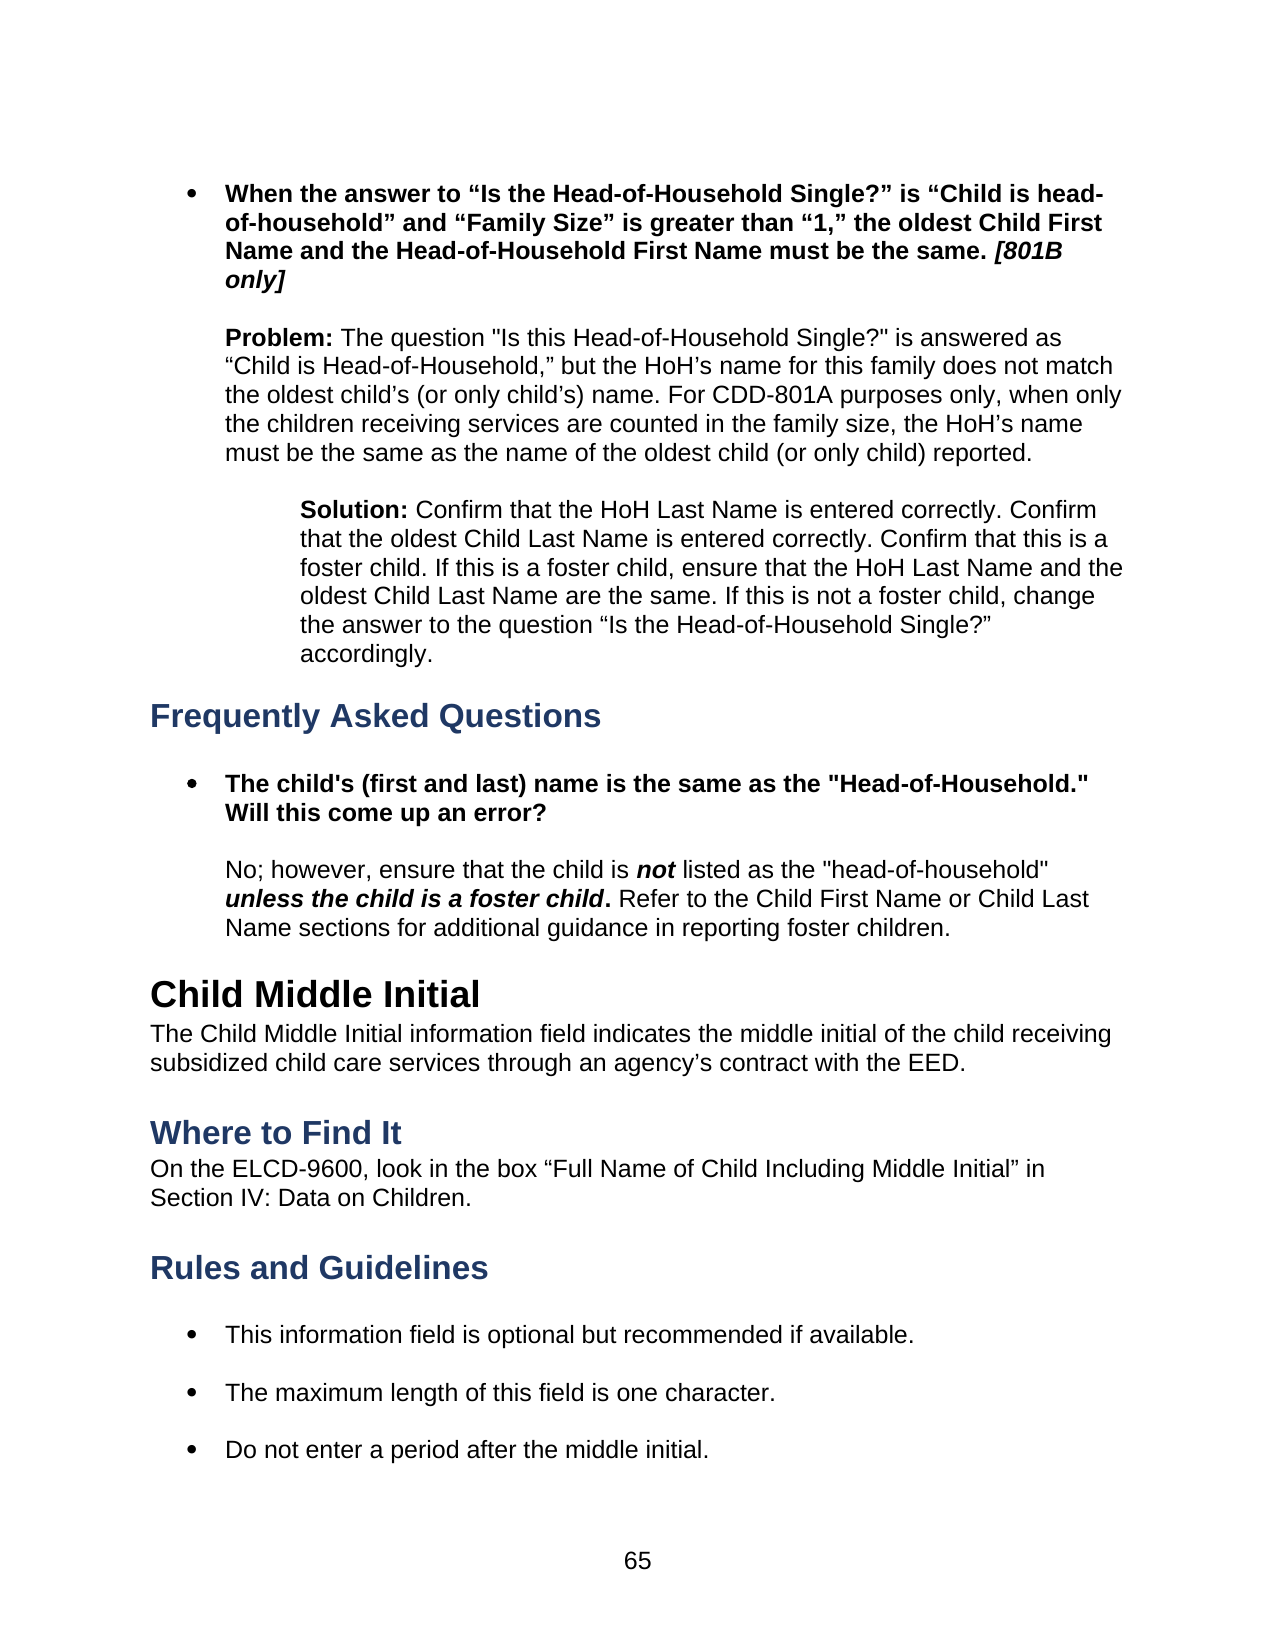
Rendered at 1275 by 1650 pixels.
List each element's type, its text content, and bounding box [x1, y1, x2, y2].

text Problem: The question "Is this Head-of-Household Single?" is answered as “Child is Head-of-Household,” but the HoH’s name for this family does not match the oldest child’s (or only child’s) name. For CDD-801A purposes only, when only the children receiving services are counted in the family size, the HoH’s name must be the same as the name of the oldest child (or only child) reported. [225, 323, 1125, 466]
subtitle Rules and Guidelines [150, 1248, 1125, 1286]
list The maximum length of this field is one character. [187, 1378, 1125, 1407]
text On the ELCD-9600, look in the box “Full Name of Child Including Middle Initial” in Section IV: Data on Children. [150, 1154, 1125, 1212]
list This information field is optional but recommended if available. [187, 1320, 1125, 1349]
list When the answer to “Is the Head-of-Household Single?” is “Child is head-of-household” and “Family Size” is greater than “1,” the oldest Child First Name and the Head-of-Household First Name must be the same. [801B only] [187, 179, 1125, 294]
text No; however, ensure that the child is not listed as the "head-of-household" unless the child is a foster child. Refer to the Child First Name or Child Last Name sections for additional guidance in reporting foster children. [225, 855, 1125, 941]
text Solution: Confirm that the HoH Last Name is entered correctly. Confirm that the oldest Child Last Name is entered correctly. Confirm that this is a foster child. If this is a foster child, ensure that the HoH Last Name and the oldest Child Last Name are the same. If this is not a foster child, change the answer to the question “Is the Head-of-Household Single?” accordingly. [300, 495, 1125, 668]
subtitle Frequently Asked Questions [150, 696, 1125, 735]
text The Child Middle Initial information field indicates the middle initial of the child receiving subsidized child care services through an agency’s contract with the EED. [150, 1019, 1125, 1077]
subtitle Child Middle Initial [150, 972, 1125, 1016]
list Do not enter a period after the middle initial. [187, 1436, 1125, 1464]
list The child's (first and last) name is the same as the "Head-of-Household." Will this come up an error? [187, 769, 1125, 826]
subtitle Where to Find It [150, 1113, 1125, 1151]
